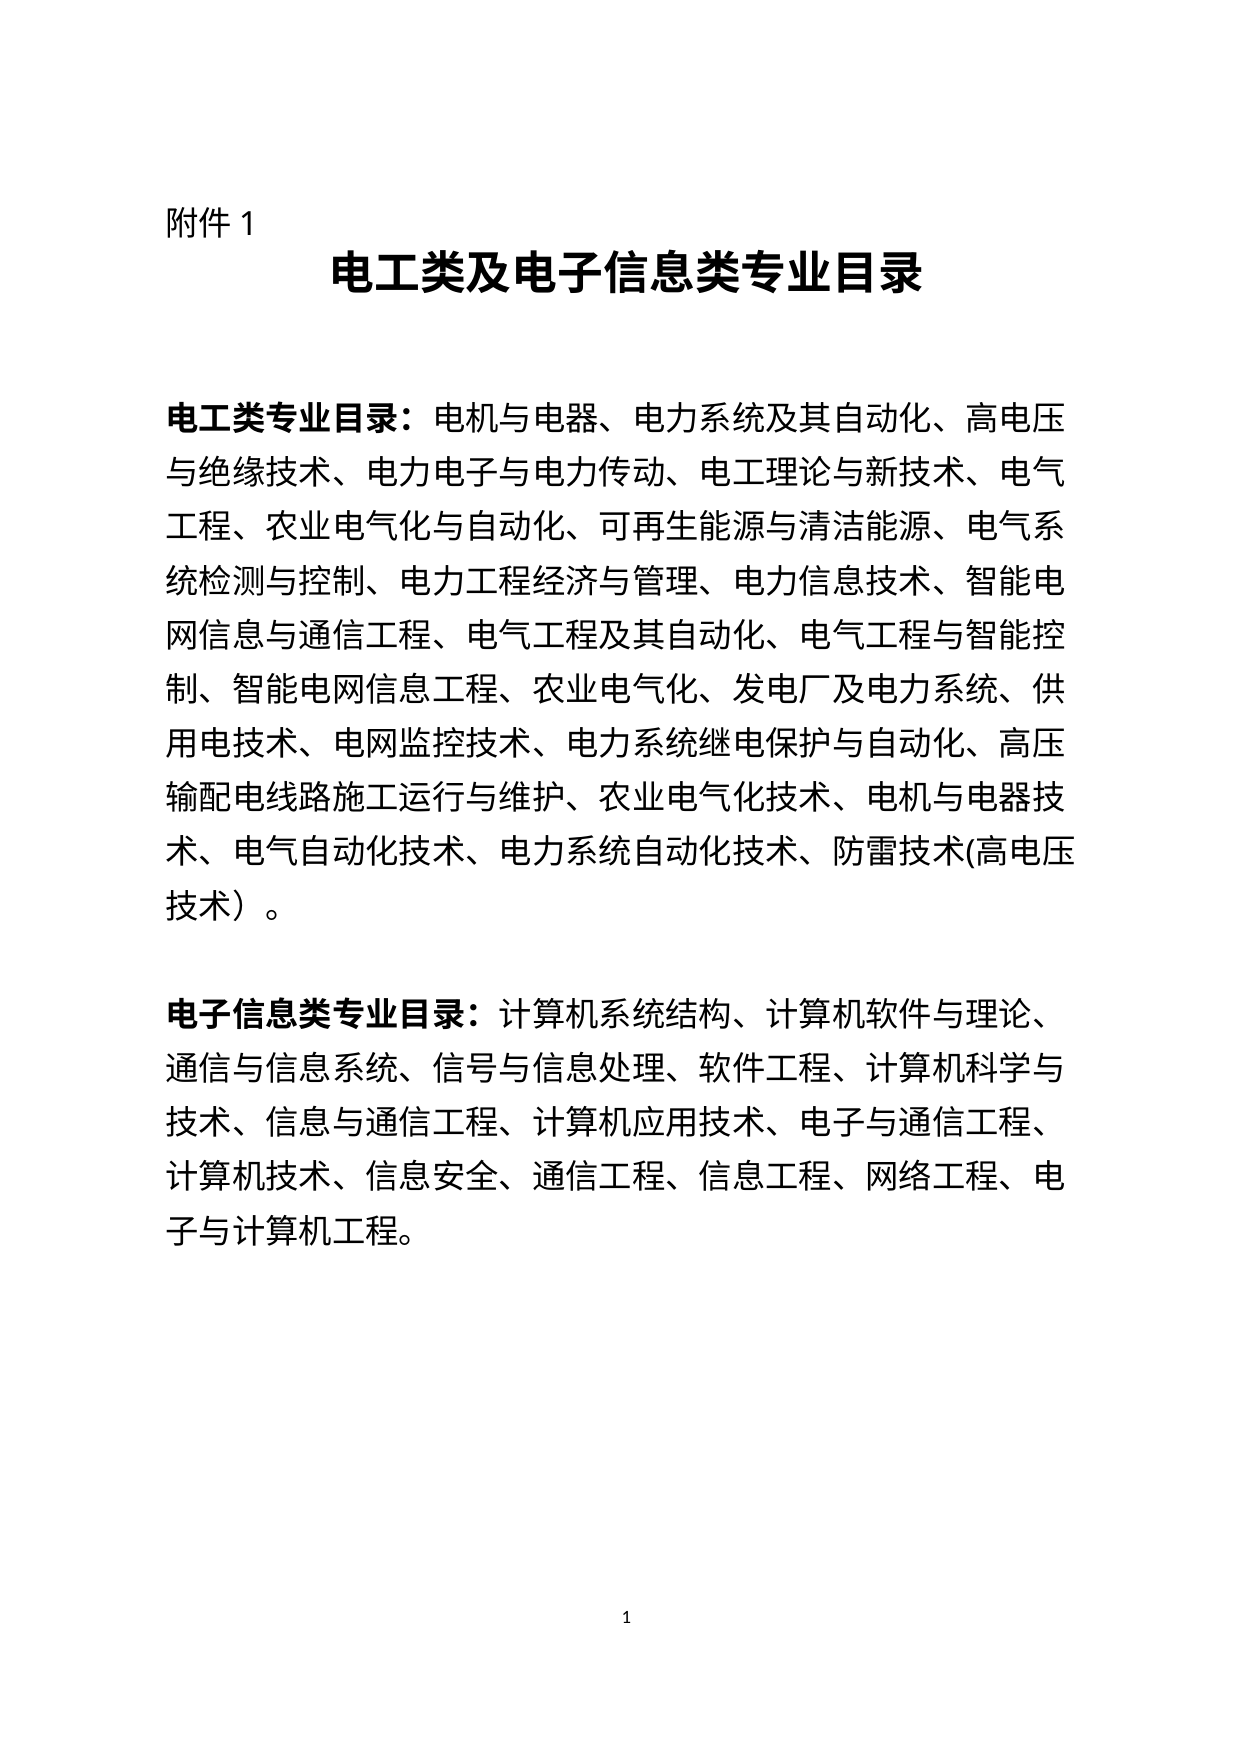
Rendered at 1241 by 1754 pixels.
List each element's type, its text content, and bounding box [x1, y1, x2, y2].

text 电工类及电子信息类专业目录 [165, 246, 1087, 301]
text 电工类专业目录：电机与电器、电力系统及其自动化、高电压与绝缘技术、电力电子与电力传动、电工理论与新技术、电气工程、农业电气化与自动化、可再生能源与清洁能源、电气系统检测与控制、电力工程经济与管理、电力信息技术、智能电网信息与通信工程、电气工程及其自动化、电气工程与智能控制、智能电网信息工程、农业电气化、发电厂及电力系统、供用电技术、电网监控技术、电力系统继电保护与自动化、高压输配电线路施工运行与维护、农业电气化技术、电机与电器技术、电气自动化技术、电力系统自动化技术、防雷技术(高电压技术）。 [165, 387, 1087, 929]
text 电子信息类专业目录：计算机系统结构、计算机软件与理论、通信与信息系统、信号与信息处理、软件工程、计算机科学与技术、信息与通信工程、计算机应用技术、电子与通信工程、计算机技术、信息安全、通信工程、信息工程、网络工程、电子与计算机工程。 [165, 983, 1087, 1254]
text 附件1 [165, 192, 1087, 246]
